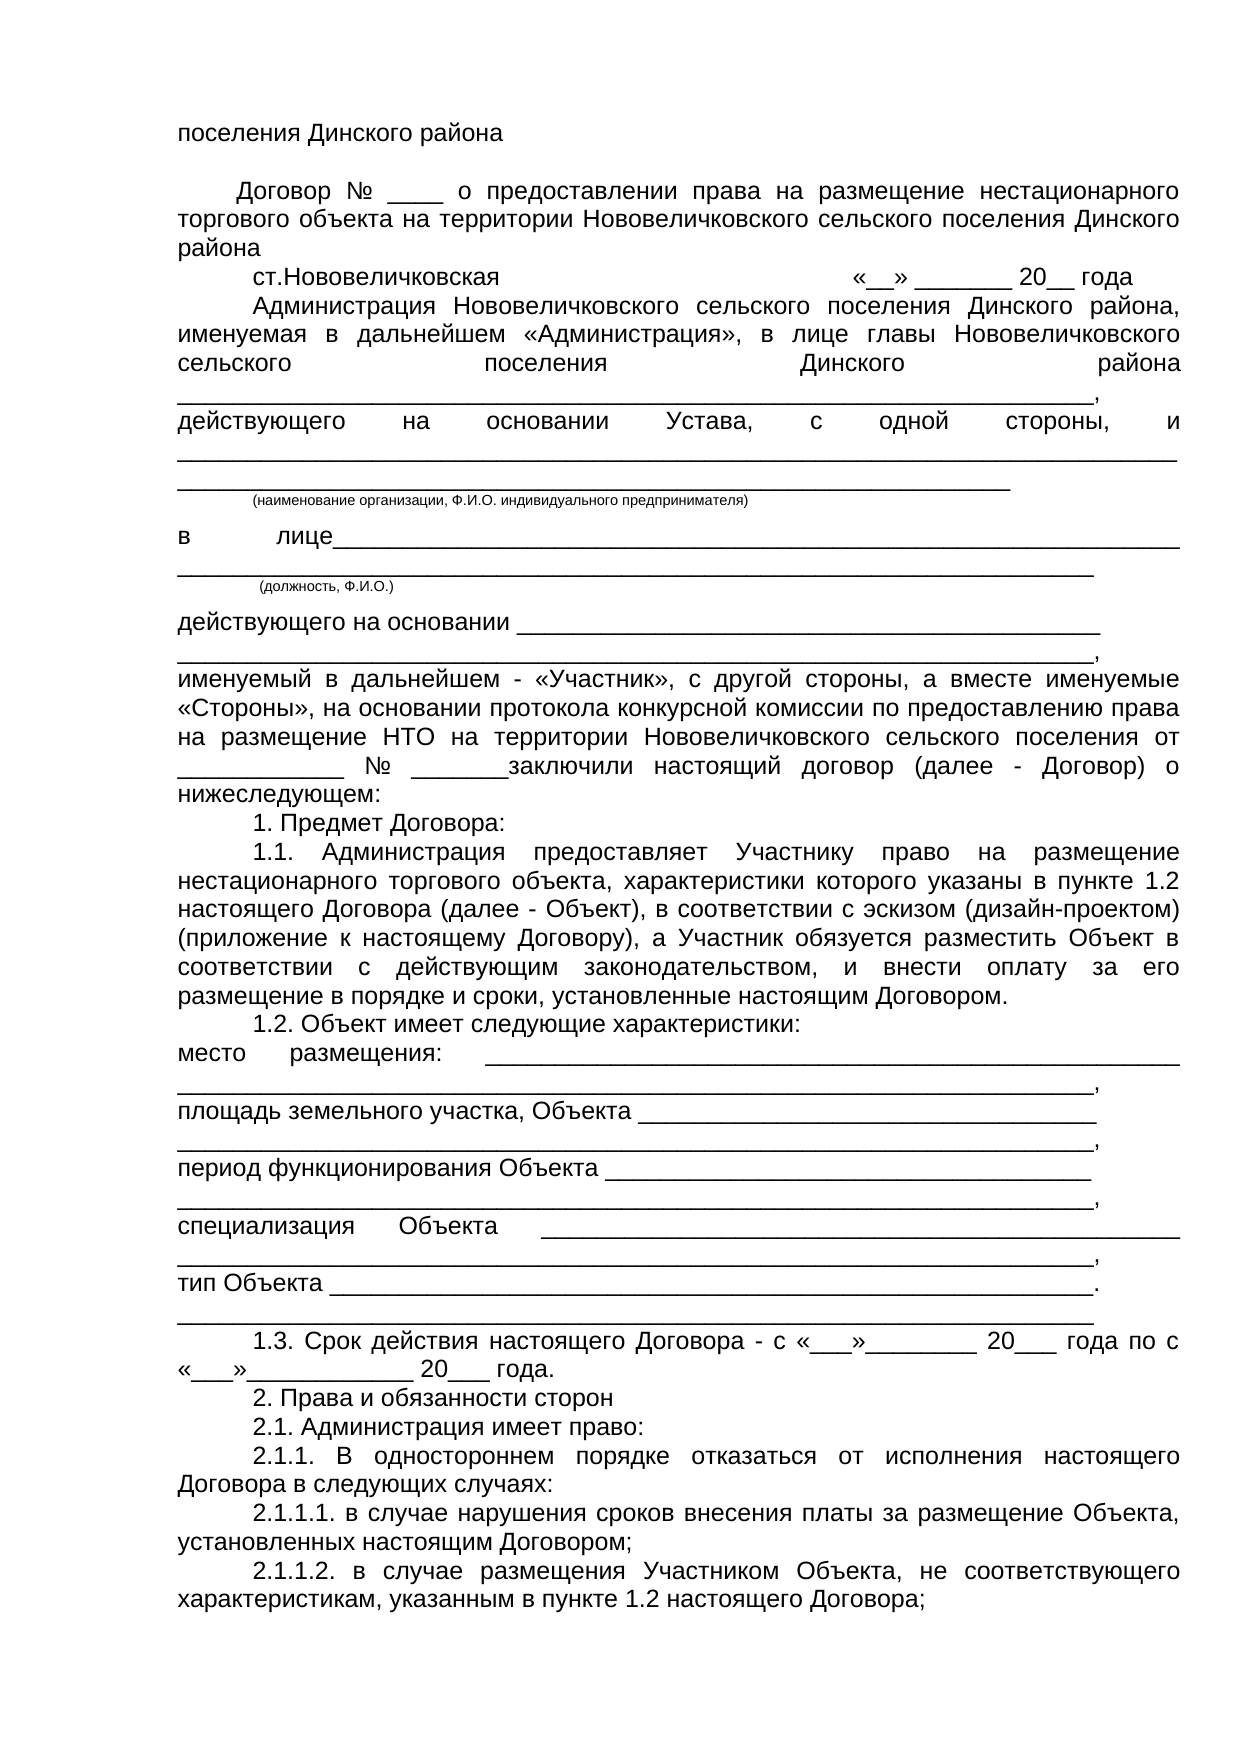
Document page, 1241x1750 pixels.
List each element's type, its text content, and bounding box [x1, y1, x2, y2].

text __________________________________________________________________, [177, 1124, 1181, 1153]
text ст.Нововеличковская «__» _______ 20__ года [177, 262, 1181, 291]
text 2.1.1.1. в случае нарушения сроков внесения платы за размещение Объекта, установленных настоящим Договором; [177, 1498, 1181, 1556]
text 1.3. Срок действия настоящего Договора - с «___»________ 20___ года по с «___»____________ 20___ года. [177, 1326, 1181, 1383]
subtitle 1. Предмет Договора: [177, 808, 1181, 837]
subtitle Договор № ____ о предоставлении права на размещение нестационарного торгового объекта на территории Нововеличковского сельского поселения Динского района [177, 176, 1181, 262]
text __________________________________________________________________, [177, 1182, 1181, 1211]
text в лице_____________________________________________________________ __________________________________________________________________ [177, 521, 1181, 578]
text 2.1.1. В одностороннем порядке отказаться от исполнения настоящего Договора в следующих случаях: [177, 1441, 1181, 1498]
text тип Объекта _______________________________________________________. [177, 1268, 1181, 1297]
text 1.2. Объект имеет следующие характеристики: [177, 1009, 1181, 1038]
text площадь земельного участка, Объекта _________________________________ [177, 1096, 1181, 1124]
text __________________________________________________________________, именуемый в дальнейшем - «Участник», с другой стороны, а вместе именуемые «Стороны», на основании протокола конкурсной комиссии по предоставлению права на размещение НТО на территории Нововеличковского сельского поселения от ____________ № _______заключили настоящий договор (далее - Договор) о нижеследующем: [177, 636, 1181, 808]
text 2.1. Администрация имеет право: [177, 1412, 1181, 1441]
text 2. Права и обязанности сторон [177, 1383, 1181, 1412]
text 2.1.1.2. в случае размещения Участником Объекта, не соответствующего характеристикам, указанным в пункте 1.2 настоящего Договора; [177, 1556, 1181, 1613]
text (наименование организации, Ф.И.О. индивидуального предпринимателя) [177, 492, 1181, 521]
text Администрация Нововеличковского сельского поселения Динского района, именуемая в дальнейшем «Администрация», в лице главы Нововеличковского сельского поселения Динского района __________________________________________________________________, действующего на основании Устава, с одной стороны, и ____________________________________________________________________________________________________________________________________ [177, 291, 1181, 492]
text __________________________________________________________________ [177, 1297, 1181, 1326]
text место размещения: __________________________________________________ __________________________________________________________________, [177, 1038, 1181, 1096]
text действующего на основании __________________________________________ [177, 607, 1181, 636]
text период функционирования Объекта ___________________________________ [177, 1153, 1181, 1182]
text 1.1. Администрация предоставляет Участнику право на размещение нестационарного торгового объекта, характеристики которого указаны в пункте 1.2 настоящего Договора (далее - Объект), в соответствии с эскизом (дизайн-проектом) (приложение к настоящему Договору), а Участник обязуется разместить Объект в соответствии с действующим законодательством, и внести оплату за его размещение в порядке и сроки, установленные настоящим Договором. [177, 837, 1181, 1009]
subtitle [177, 118, 1181, 147]
text (должность, Ф.И.О.) [177, 578, 1181, 607]
text специализация Объекта ______________________________________________ __________________________________________________________________, [177, 1211, 1181, 1268]
